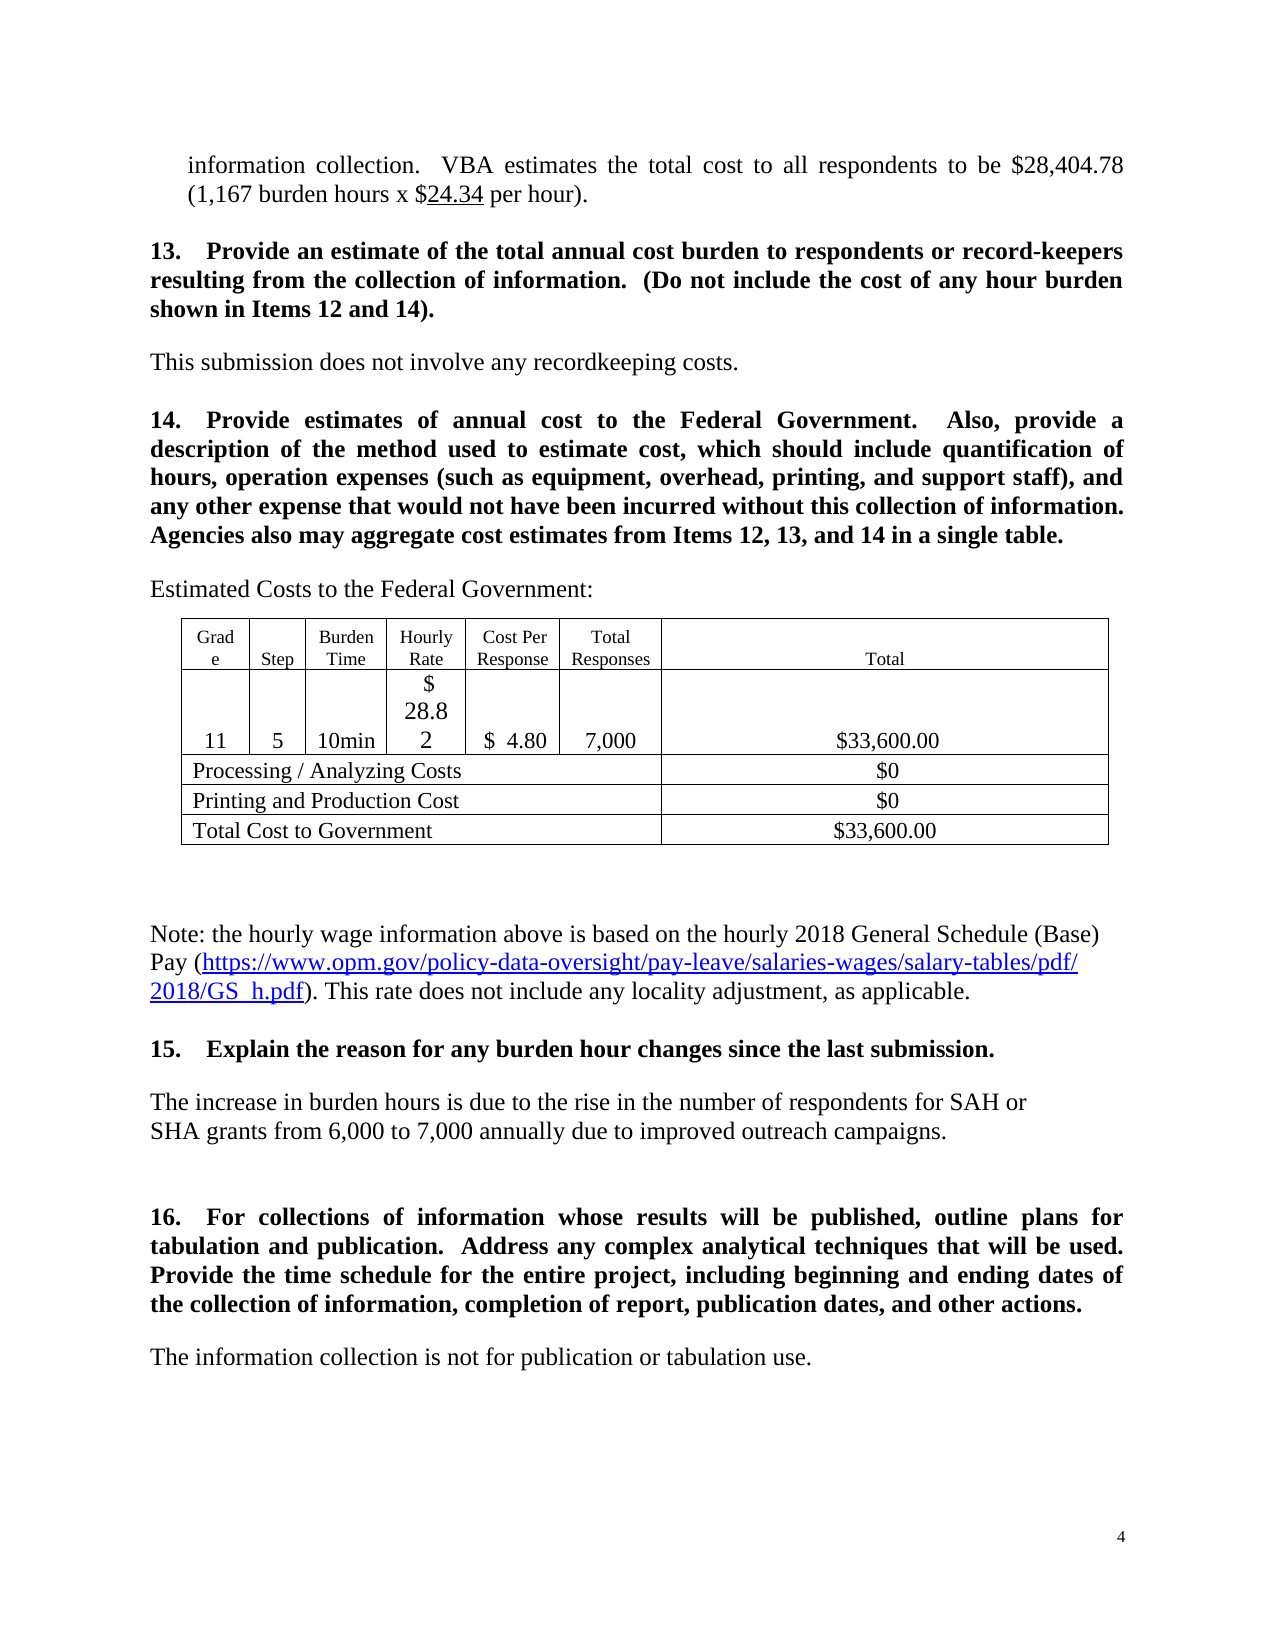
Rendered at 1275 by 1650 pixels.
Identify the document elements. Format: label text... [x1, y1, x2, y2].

subtitle 16. For collections of information whose results will be published, outline plans for tabulation and publication. Address any complex analytical techniques that will be used. Provide the time schedule for the entire project, including beginning and ending dates of the collection of information, completion of report, publication dates, and other actions. [150, 1202, 1125, 1317]
table_cell $33,600.00 [662, 815, 1108, 844]
text Estimated Costs to the Federal Government: [150, 574, 1125, 602]
table_cell $33,600.00 [662, 670, 1108, 754]
table_cell 11 [182, 670, 249, 754]
subtitle 13. Provide an estimate of the total annual cost burden to respondents or record-keepers resulting from the collection of information. (Do not include the cost of any hour burden shown in Items 12 and 14). [150, 236, 1125, 322]
subtitle 14. Provide estimates of annual cost to the Federal Government. Also, provide a description of the method used to estimate cost, which should include quantification of hours, operation expenses (such as equipment, overhead, printing, and support staff), and any other expense that would not have been incurred without this collection of information. Agencies also may aggregate cost estimates from Items 12, 13, and 14 in a single table. [150, 405, 1125, 549]
table_cell 10min [306, 670, 386, 754]
text The increase in burden hours is due to the rise in the number of respondents for SAH or SHA grants from 6,000 to 7,000 annually due to improved outreach campaigns. [150, 1087, 1035, 1145]
table_cell 5 [250, 670, 305, 754]
text This submission does not involve any recordkeeping costs. [150, 347, 1125, 376]
table_header Hourly Rate [387, 619, 465, 669]
table_header Cost Per Response [466, 619, 559, 669]
subtitle 15. Explain the reason for any burden hour changes since the last submission. [150, 1034, 1125, 1062]
table_cell Printing and Production Cost [182, 785, 661, 814]
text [187, 150, 1125, 207]
table_cell Total Cost to Government [182, 815, 661, 844]
table_header Total [662, 619, 1108, 669]
table_cell $ 28.82 [387, 670, 465, 754]
table_cell $0 [662, 755, 1108, 784]
text Note: the hourly wage information above is based on the hourly 2018 General Schedule (Base) Pay (https://www.opm.gov/policy-data-oversight/pay-leave/salaries-wages/salary-tables/pdf/2018/GS_h.pdf). This rate does not include any locality adjustment, as applicable. [150, 919, 1125, 1005]
table_cell $ 4.80 [466, 670, 559, 754]
text The information collection is not for publication or tabulation use. [150, 1342, 1125, 1371]
table_cell $0 [662, 785, 1108, 814]
table_header Grade [182, 619, 249, 669]
table_header Step [250, 619, 305, 669]
table_cell 7,000 [560, 670, 661, 754]
table_cell Processing / Analyzing Costs [182, 755, 661, 784]
table_header Burden Time [306, 619, 386, 669]
table_header Total Responses [560, 619, 661, 669]
